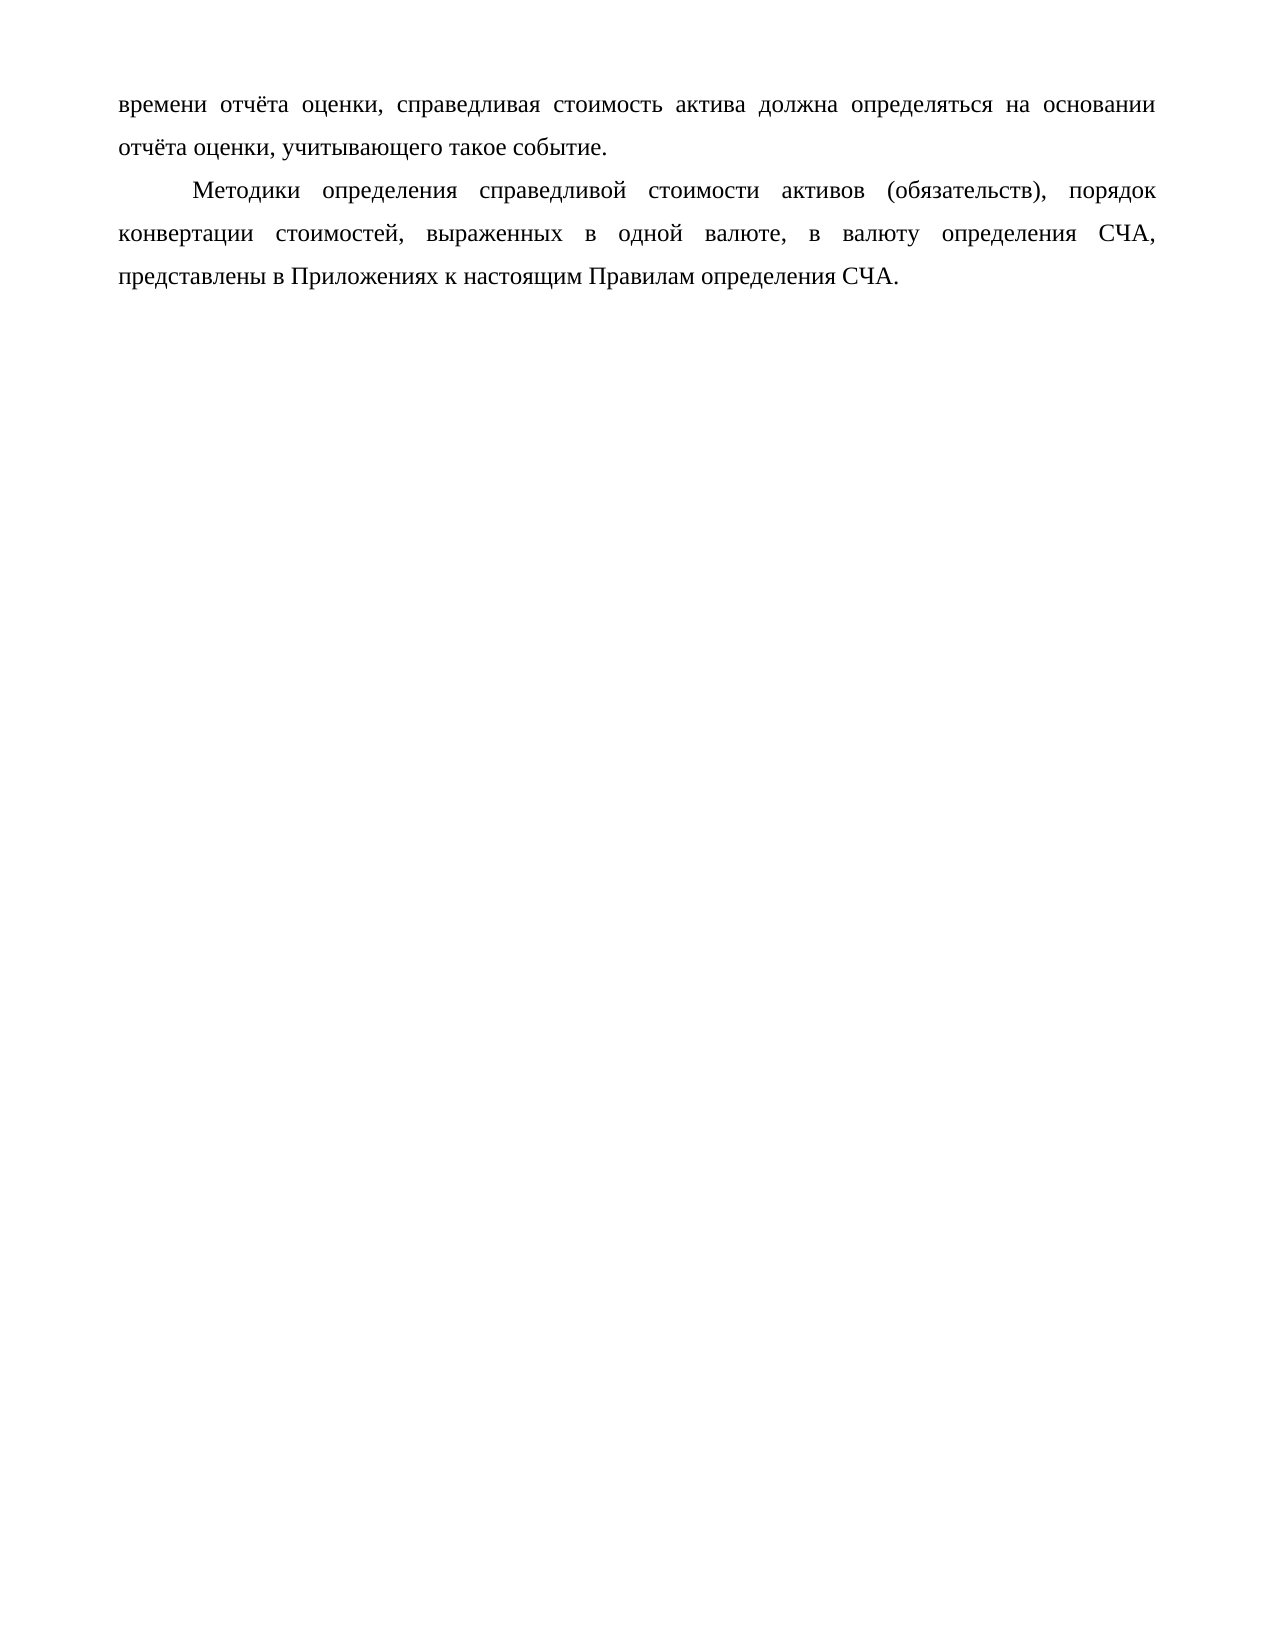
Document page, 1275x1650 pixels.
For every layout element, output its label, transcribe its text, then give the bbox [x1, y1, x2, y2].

text Методики определения справедливой стоимости активов (обязательств), порядок конвертации стоимостей, выраженных в одной валюте, в валюту определения СЧА, представлены в Приложениях к настоящим Правилам определения СЧА. [118, 175, 1157, 290]
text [118, 89, 1157, 161]
